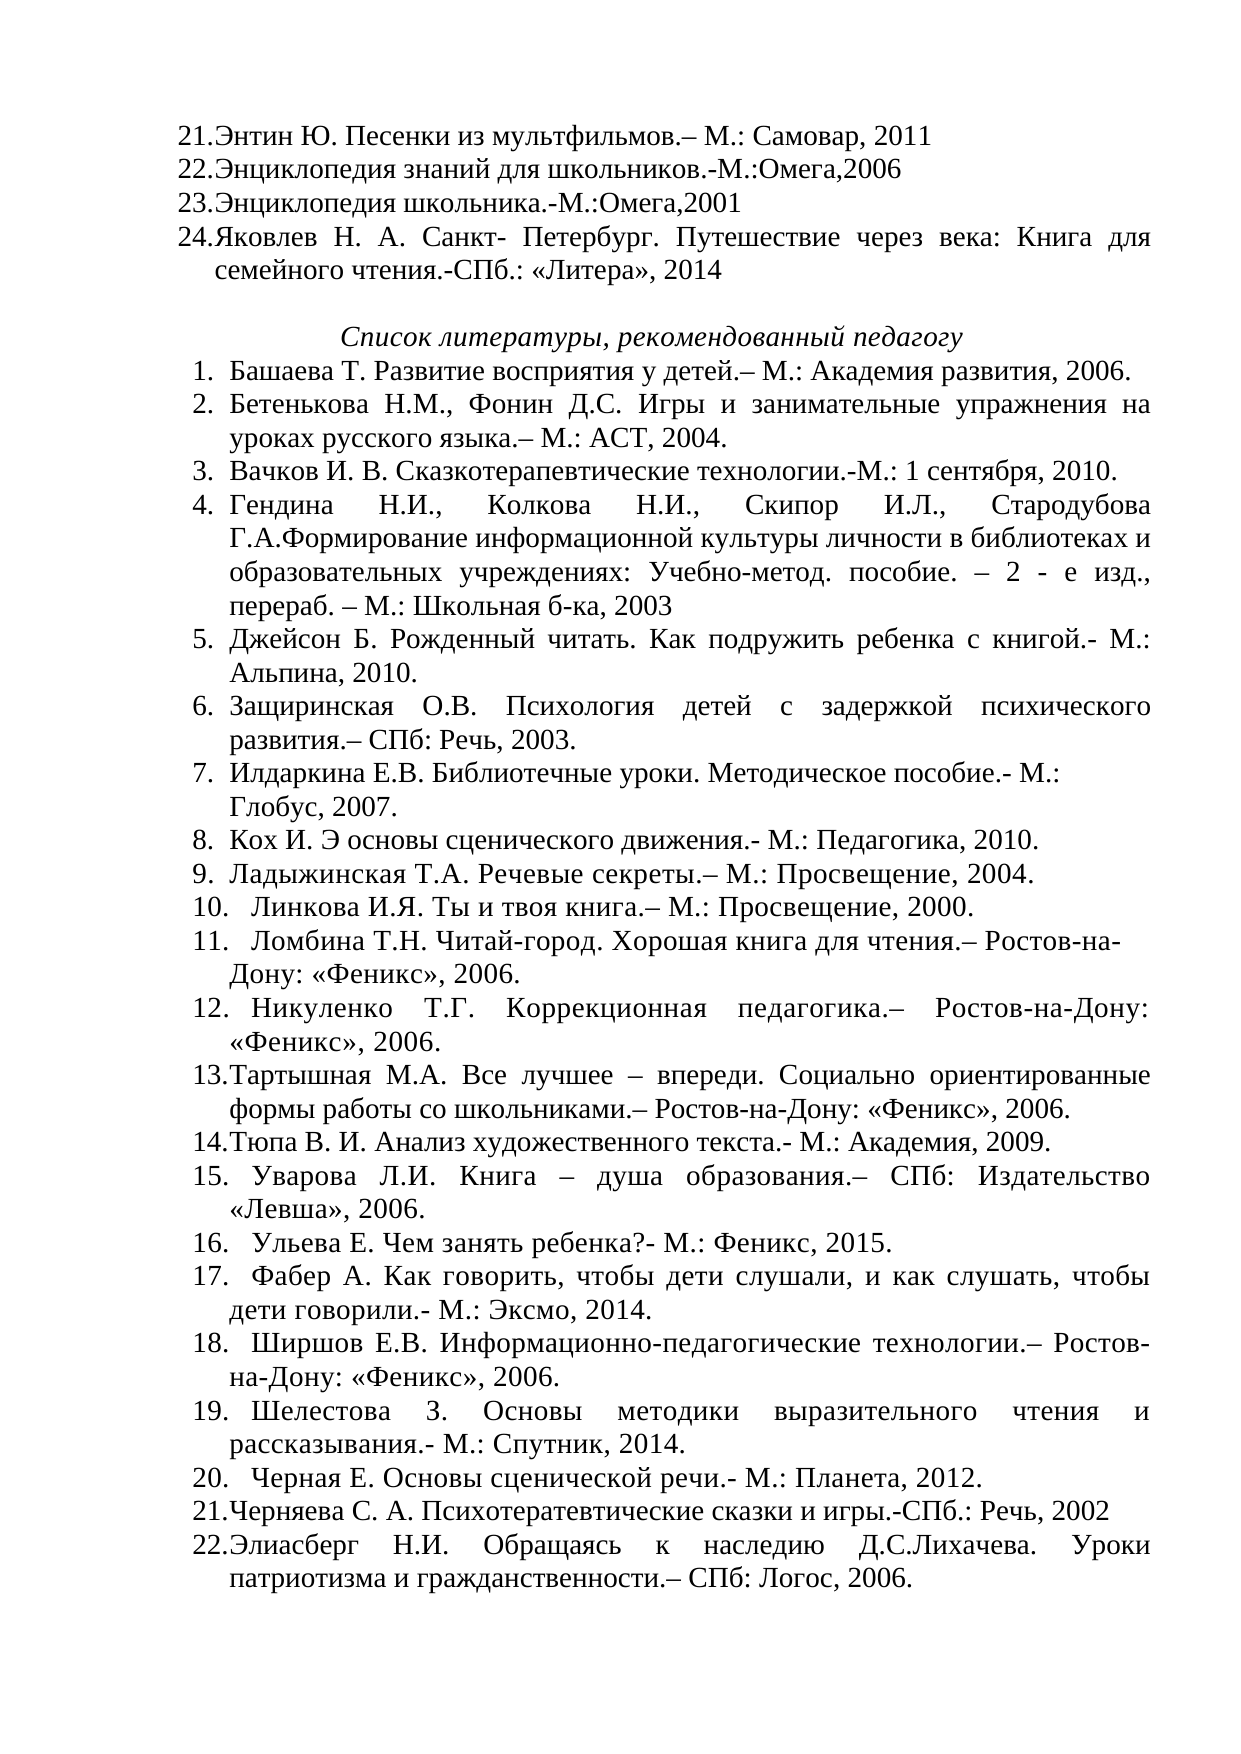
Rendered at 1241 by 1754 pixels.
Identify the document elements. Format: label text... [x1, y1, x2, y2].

list Линкова И.Я. Ты и твоя книга.– М.: Просвещение, 2000. [192, 889, 1151, 923]
list Илдаркина Е.В. Библиотечные уроки. Методическое пособие.- М.: Глобус, 2007. [192, 755, 1152, 822]
list Ульева Е. Чем занять ребенка?- М.: Феникс, 2015. [192, 1225, 1152, 1258]
list Ломбина Т.Н. Читай-город. Хорошая книга для чтения.– Ростов-на-Дону: «Феникс», 2006. [192, 923, 1151, 990]
list Элиасберг Н.И. Обращаясь к наследию Д.С.Лихачева. Уроки патриотизма и гражданственности.– СПб: Логос, 2006. [192, 1527, 1152, 1594]
list Яковлев Н. А. Санкт- Петербург. Путешествие через века: Книга для семейного чтения.-СПб.: «Литера», 2014 [177, 219, 1152, 286]
list Гендина Н.И., Колкова Н.И., Скипор И.Л., Стародубова Г.А.Формирование информационной культуры личности в библиотеках и образовательных учреждениях: Учебно-метод. пособие. – 2 - е изд., перераб. – М.: Школьная б-ка, 2003 [192, 487, 1152, 621]
list Шелестова З. Основы методики выразительного чтения и рассказывания.- М.: Спутник, 2014. [192, 1393, 1152, 1460]
list Тартышная М.А. Все лучшее – впереди. Социально ориентированные формы работы со школьниками.– Ростов-на-Дону: «Феникс», 2006. [192, 1057, 1152, 1124]
list Ширшов Е.В. Информационно-педагогические технологии.– Ростов-на-Дону: «Феникс», 2006. [192, 1326, 1152, 1393]
list Черняева С. А. Психотератевтические сказки и игры.-СПб.: Речь, 2002 [192, 1493, 1152, 1527]
list Энциклопедия школьника.-М.:Омега,2001 [177, 185, 1152, 219]
list Никуленко Т.Г. Коррекционная педагогика.– Ростов-на-Дону: «Феникс», 2006. [192, 990, 1151, 1057]
list Фабер А. Как говорить, чтобы дети слушали, и как слушать, чтобы дети говорили.- М.: Эксмо, 2014. [192, 1258, 1152, 1326]
list Башаева Т. Развитие восприятия у детей.– М.: Академия развития, 2006. [192, 353, 1152, 386]
list Энциклопедия знаний для школьников.-М.:Омега,2006 [177, 152, 1152, 185]
list Защиринская О.В. Психология детей с задержкой психического развития.– СПб: Речь, 2003. [192, 688, 1152, 755]
list Кох И. Э основы сценического движения.- М.: Педагогика, 2010. [192, 822, 1152, 856]
list Ладыжинская Т.А. Речевые секреты.– М.: Просвещение, 2004. [192, 856, 1151, 889]
list Вачков И. В. Сказкотерапевтические технологии.-М.: 1 сентября, 2010. [192, 453, 1152, 487]
list Джейсон Б. Рожденный читать. Как подружить ребенка с книгой.- М.: Альпина, 2010. [192, 621, 1152, 688]
list Тюпа В. И. Анализ художественного текста.- М.: Академия, 2009. [192, 1124, 1152, 1158]
list Уварова Л.И. Книга – душа образования.– СПб: Издательство «Левша», 2006. [192, 1158, 1152, 1225]
list Энтин Ю. Песенки из мультфильмов.– М.: Самовар, 2011 [177, 118, 1152, 152]
text Список литературы, рекомендованный педагогу [178, 319, 1126, 353]
list Бетенькова Н.М., Фонин Д.С. Игры и занимательные упражнения на уроках русского языка.– М.: АСТ, 2004. [192, 386, 1152, 453]
list Черная Е. Основы сценической речи.- М.: Планета, 2012. [192, 1460, 1152, 1493]
